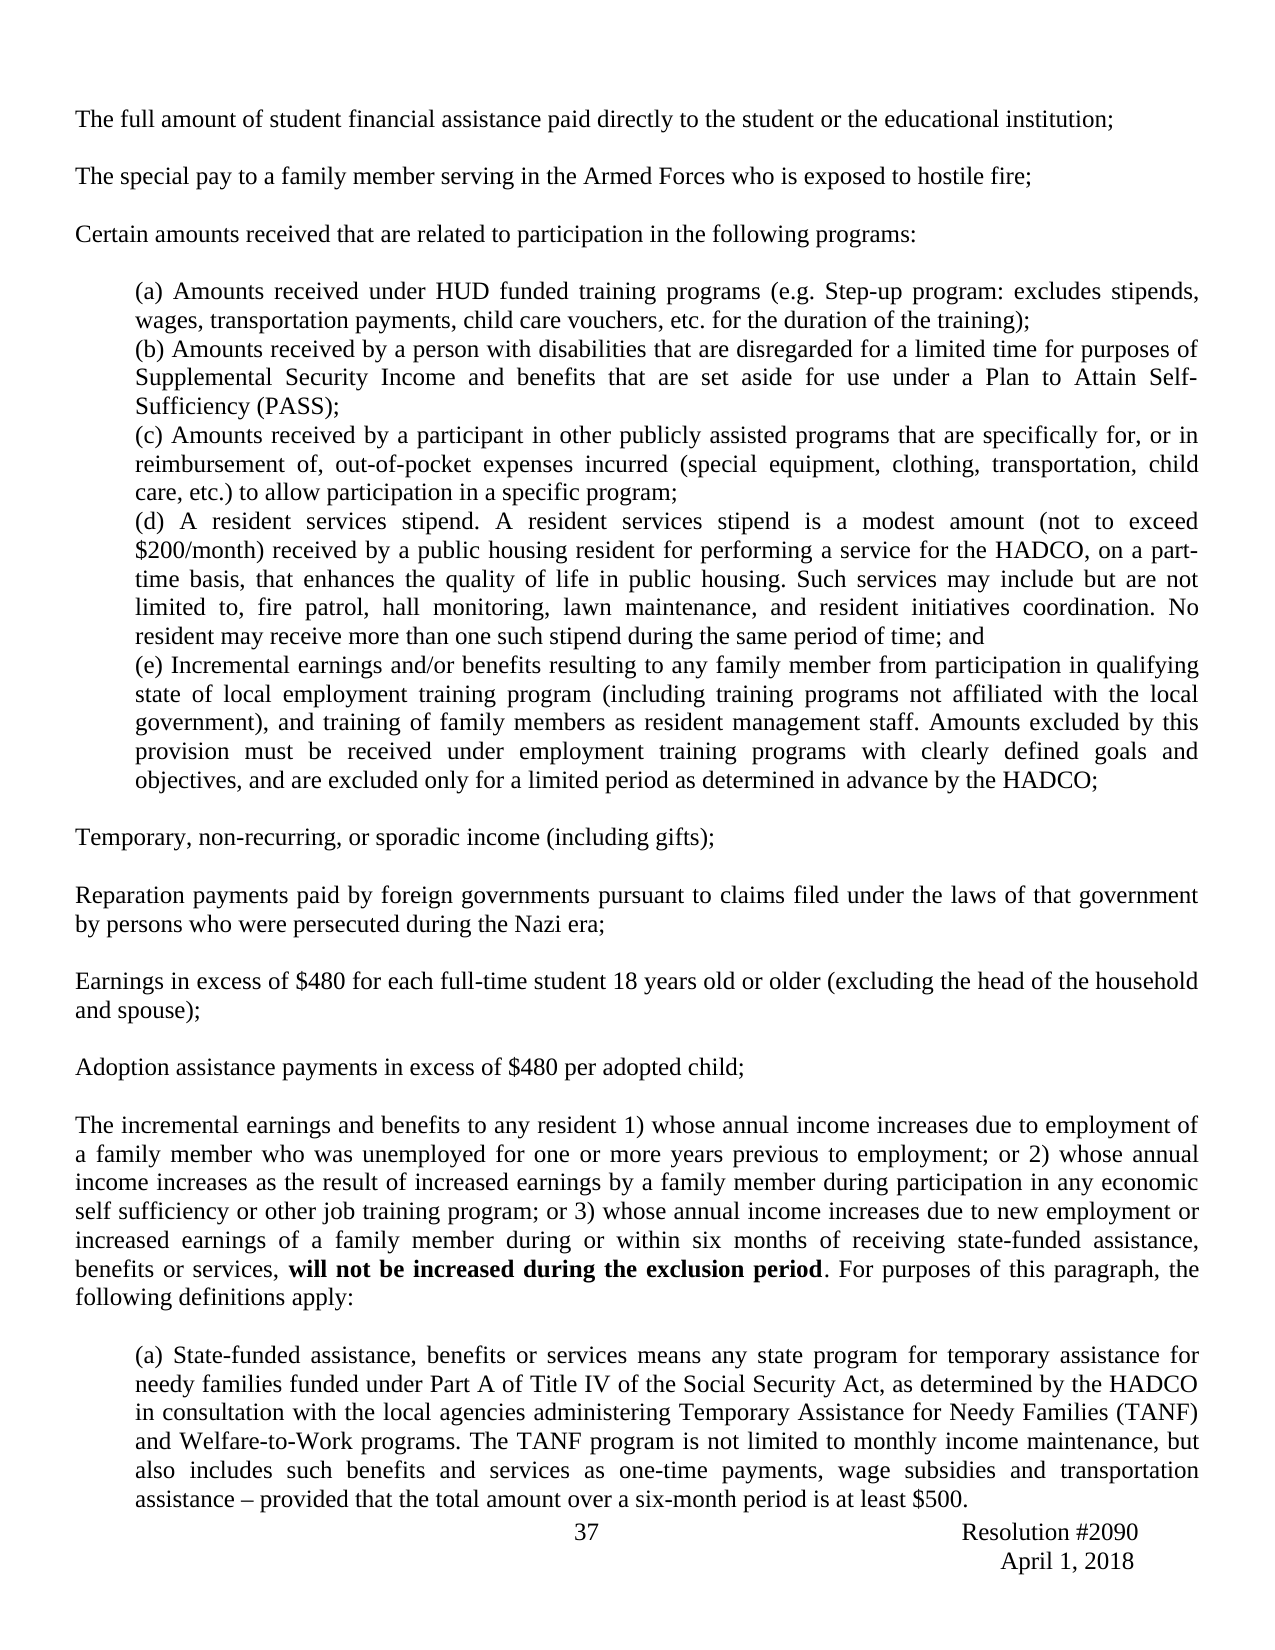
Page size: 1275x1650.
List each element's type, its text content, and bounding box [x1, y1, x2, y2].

text The special pay to a family member serving in the Armed Forces who is exposed to hostile fire; [75, 161, 1200, 190]
text (e) Incremental earnings and/or benefits resulting to any family member from participation in qualifying state of local employment training program (including training programs not affiliated with the local government), and training of family members as resident management staff. Amounts excluded by this provision must be received under employment training programs with clearly defined goals and objectives, and are excluded only for a limited period as determined in advance by the HADCO; [135, 650, 1200, 794]
text (c) Amounts received by a participant in other publicly assisted programs that are specifically for, or in reimbursement of, out-of-pocket expenses incurred (special equipment, clothing, transportation, child care, etc.) to allow participation in a specific program; [135, 420, 1200, 506]
text (b) Amounts received by a person with disabilities that are disregarded for a limited time for purposes of Supplemental Security Income and benefits that are set aside for use under a Plan to Attain Self- Sufficiency (PASS); [135, 334, 1200, 420]
text Earnings in excess of $480 for each full-time student 18 years old or older (excluding the head of the household and spouse); [75, 966, 1200, 1024]
text The incremental earnings and benefits to any resident 1) whose annual income increases due to employment of a family member who was unemployed for one or more years previous to employment; or 2) whose annual income increases as the result of increased earnings by a family member during participation in any economic self sufficiency or other job training program; or 3) whose annual income increases due to new employment or increased earnings of a family member during or within six months of receiving state-funded assistance, benefits or services, will not be increased during the exclusion period. For purposes of this paragraph, the following definitions apply: [75, 1110, 1200, 1311]
text (a) Amounts received under HUD funded training programs (e.g. Step-up program: excludes stipends, wages, transportation payments, child care vouchers, etc. for the duration of the training); [135, 276, 1200, 334]
text (a) State-funded assistance, benefits or services means any state program for temporary assistance for needy families funded under Part A of Title IV of the Social Security Act, as determined by the HADCO in consultation with the local agencies administering Temporary Assistance for Needy Families (TANF) and Welfare-to-Work programs. The TANF program is not limited to monthly income maintenance, but also includes such benefits and services as one-time payments, wage subsidies and transportation assistance – provided that the total amount over a six-month period is at least $500. [135, 1340, 1200, 1512]
text Temporary, non-recurring, or sporadic income (including gifts); [75, 822, 1200, 851]
text Reparation payments paid by foreign governments pursuant to claims filed under the laws of that government by persons who were persecuted during the Nazi era; [75, 880, 1200, 937]
text Certain amounts received that are related to participation in the following programs: [75, 219, 1200, 247]
text Adoption assistance payments in excess of $480 per adopted child; [75, 1052, 1200, 1081]
text (d) A resident services stipend. A resident services stipend is a modest amount (not to exceed $200/month) received by a public housing resident for performing a service for the HADCO, on a part-time basis, that enhances the quality of life in public housing. Such services may include but are not limited to, fire patrol, hall monitoring, lawn maintenance, and resident initiatives coordination. No resident may receive more than one such stipend during the same period of time; and [135, 506, 1200, 650]
text The full amount of student financial assistance paid directly to the student or the educational institution; [75, 104, 1200, 132]
